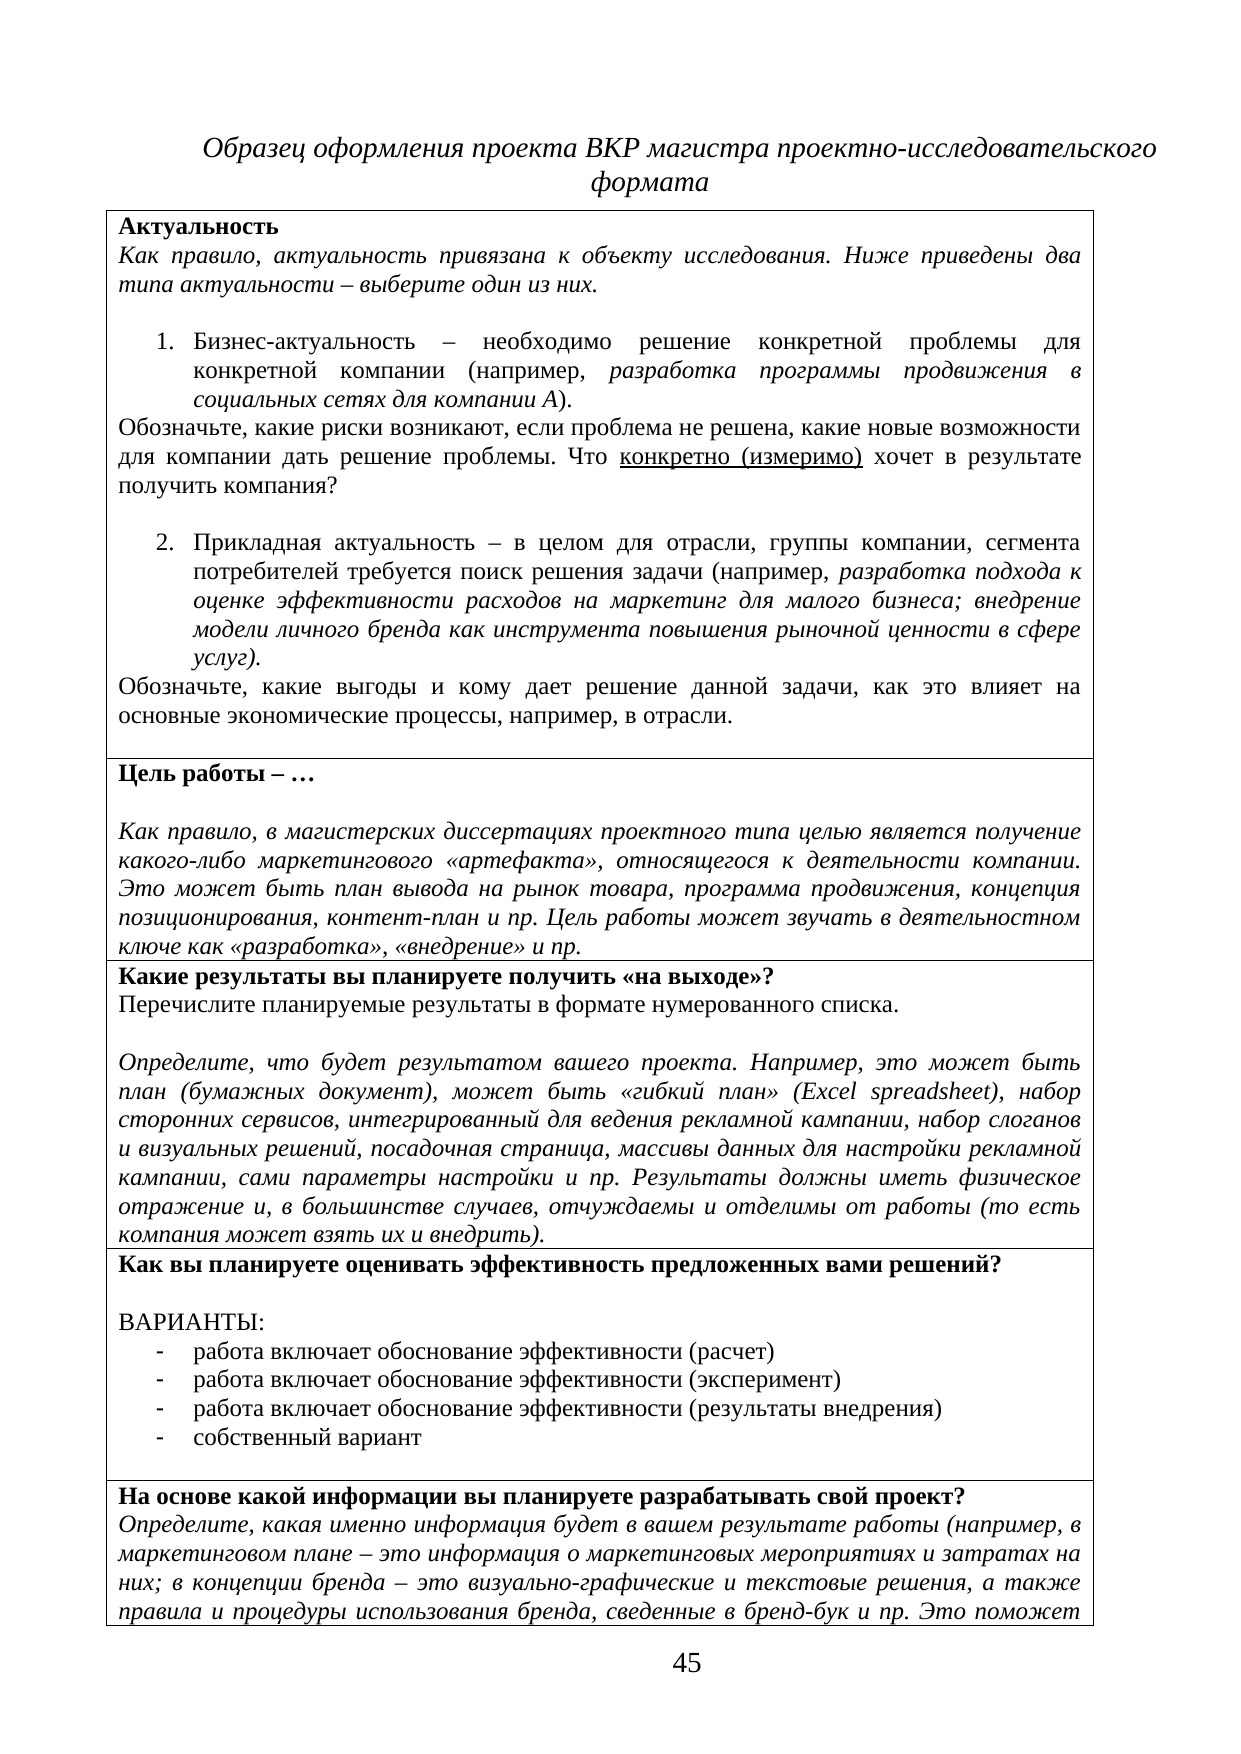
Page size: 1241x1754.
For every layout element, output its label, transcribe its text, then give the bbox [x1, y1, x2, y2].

table_cell Какие результаты вы планируете получить «на выходе»? Перечислите планируемые результаты в формате нумерованного списка. Определите, что будет результатом вашего проекта. Например, это может быть план (бумажных документ), может быть «гибкий план» (Excel spreadsheet), набор сторонних сервисов, интегрированный для ведения рекламной кампании, набор слоганов и визуальных решений, посадочная страница, массивы данных для настройки рекламной кампании, сами параметры настройки и пр. Результаты должны иметь физическое отражение и, в большинстве случаев, отчуждаемы и отделимы от работы (то есть компания может взять их и внедрить). [107, 961, 1093, 1248]
table_header Актуальность Как правило, актуальность привязана к объекту исследования. Ниже приведены два типа актуальности – выберите один из них. Бизнес-актуальность – необходимо решение конкретной проблемы для конкретной компании (например, разработка программы продвижения в социальных сетях для компании A). Обозначьте, какие риски возникают, если проблема не решена, какие новые возможности для компании дать решение проблемы. Что конкретно (измеримо) хочет в результате получить компания? Прикладная актуальность – в целом для отрасли, группы компании, сегмента потребителей требуется поиск решения задачи (например, разработка подхода к оценке эффективности расходов на маркетинг для малого бизнеса; внедрение модели личного бренда как инструмента повышения рыночной ценности в сфере услуг). Обозначьте, какие выгоды и кому дает решение данной задачи, как это влияет на основные экономические процессы, например, в отрасли. [107, 211, 1093, 757]
subtitle Образец оформления проекта ВКР магистра проектно-исследовательского формата [118, 131, 1182, 198]
table_cell Как вы планируете оценивать эффективность предложенных вами решений? ВАРИАНТЫ: работа включает обоснование эффективности (расчет) работа включает обоснование эффективности (эксперимент) работа включает обоснование эффективности (результаты внедрения) собственный вариант [107, 1249, 1093, 1480]
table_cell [107, 1481, 1093, 1624]
table_cell Цель работы – … Как правило, в магистерских диссертациях проектного типа целью является получение какого-либо маркетингового «артефакта», относящегося к деятельности компании. Это может быть план вывода на рынок товара, программа продвижения, концепция позиционирования, контент-план и пр. Цель работы может звучать в деятельностном ключе как «разработка», «внедрение» и пр. [107, 759, 1093, 960]
